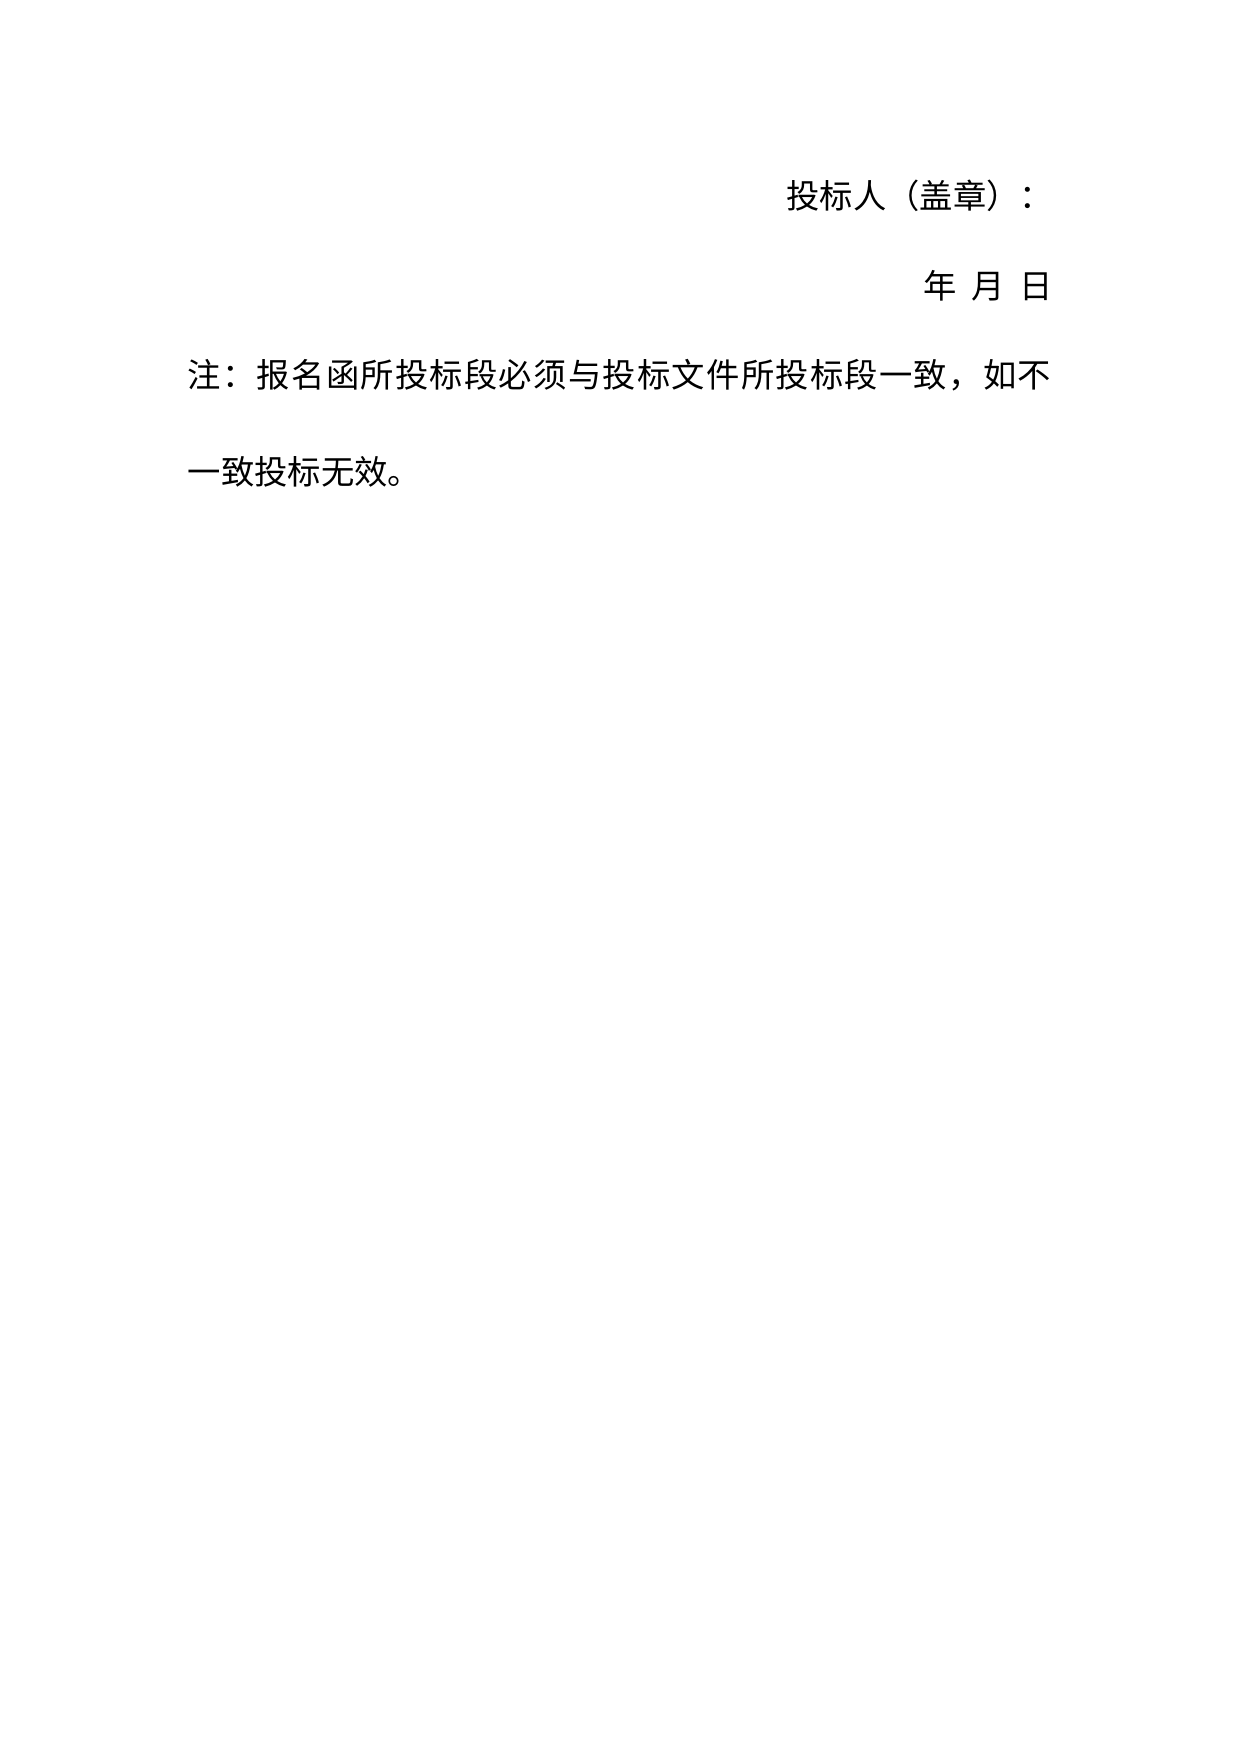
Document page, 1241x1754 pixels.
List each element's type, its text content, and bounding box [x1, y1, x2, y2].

text 投标人（盖章）： [187, 162, 1053, 227]
text 年 月 日 [187, 251, 1053, 316]
text 注：报名函所投标段必须与投标文件所投标段一致，如不一致投标无效。 [187, 340, 1053, 503]
